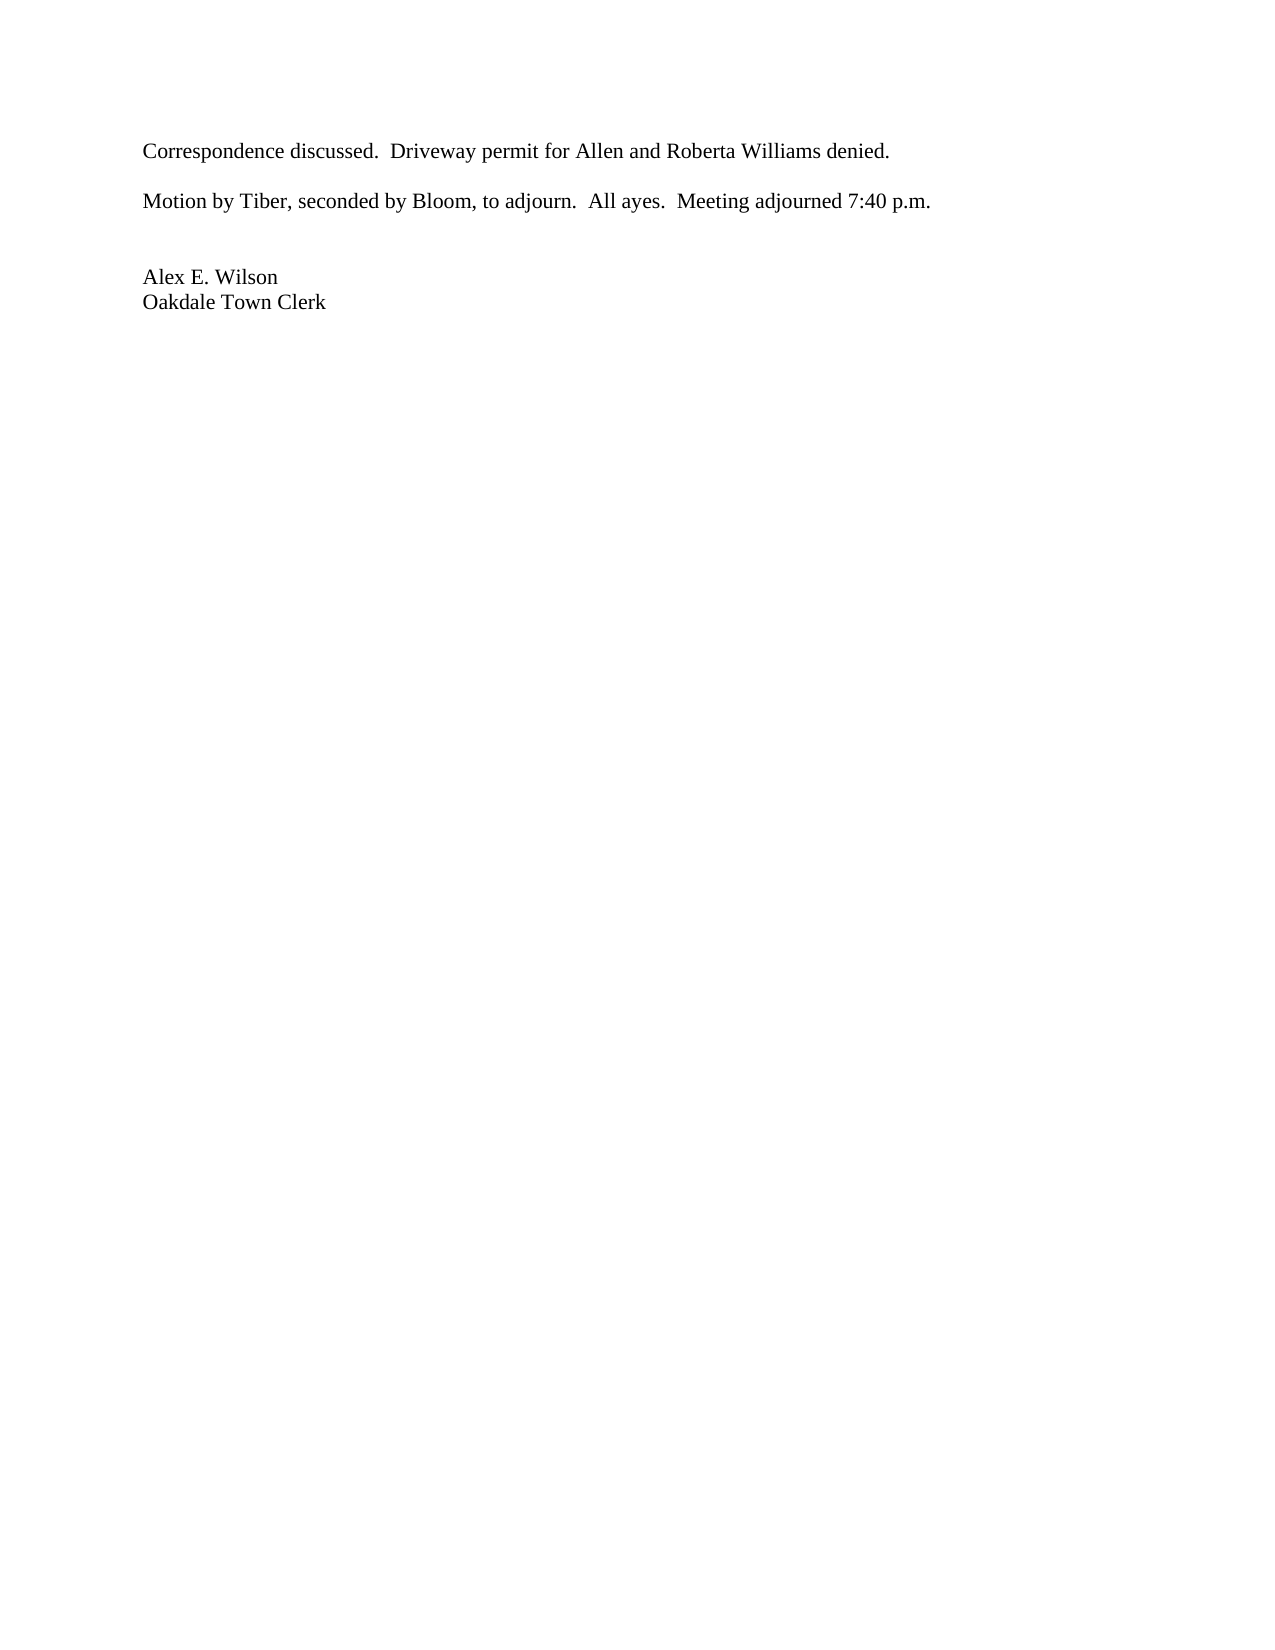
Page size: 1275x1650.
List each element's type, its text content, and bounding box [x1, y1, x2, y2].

text Correspondence discussed. Driveway permit for Allen and Roberta Williams denied. [142, 138, 1132, 163]
text Motion by Tiber, seconded by Bloom, to adjourn. All ayes. Meeting adjourned 7:40 p.m. [142, 188, 1132, 213]
text Oakdale Town Clerk [142, 289, 1132, 314]
text Alex E. Wilson [142, 264, 1132, 289]
